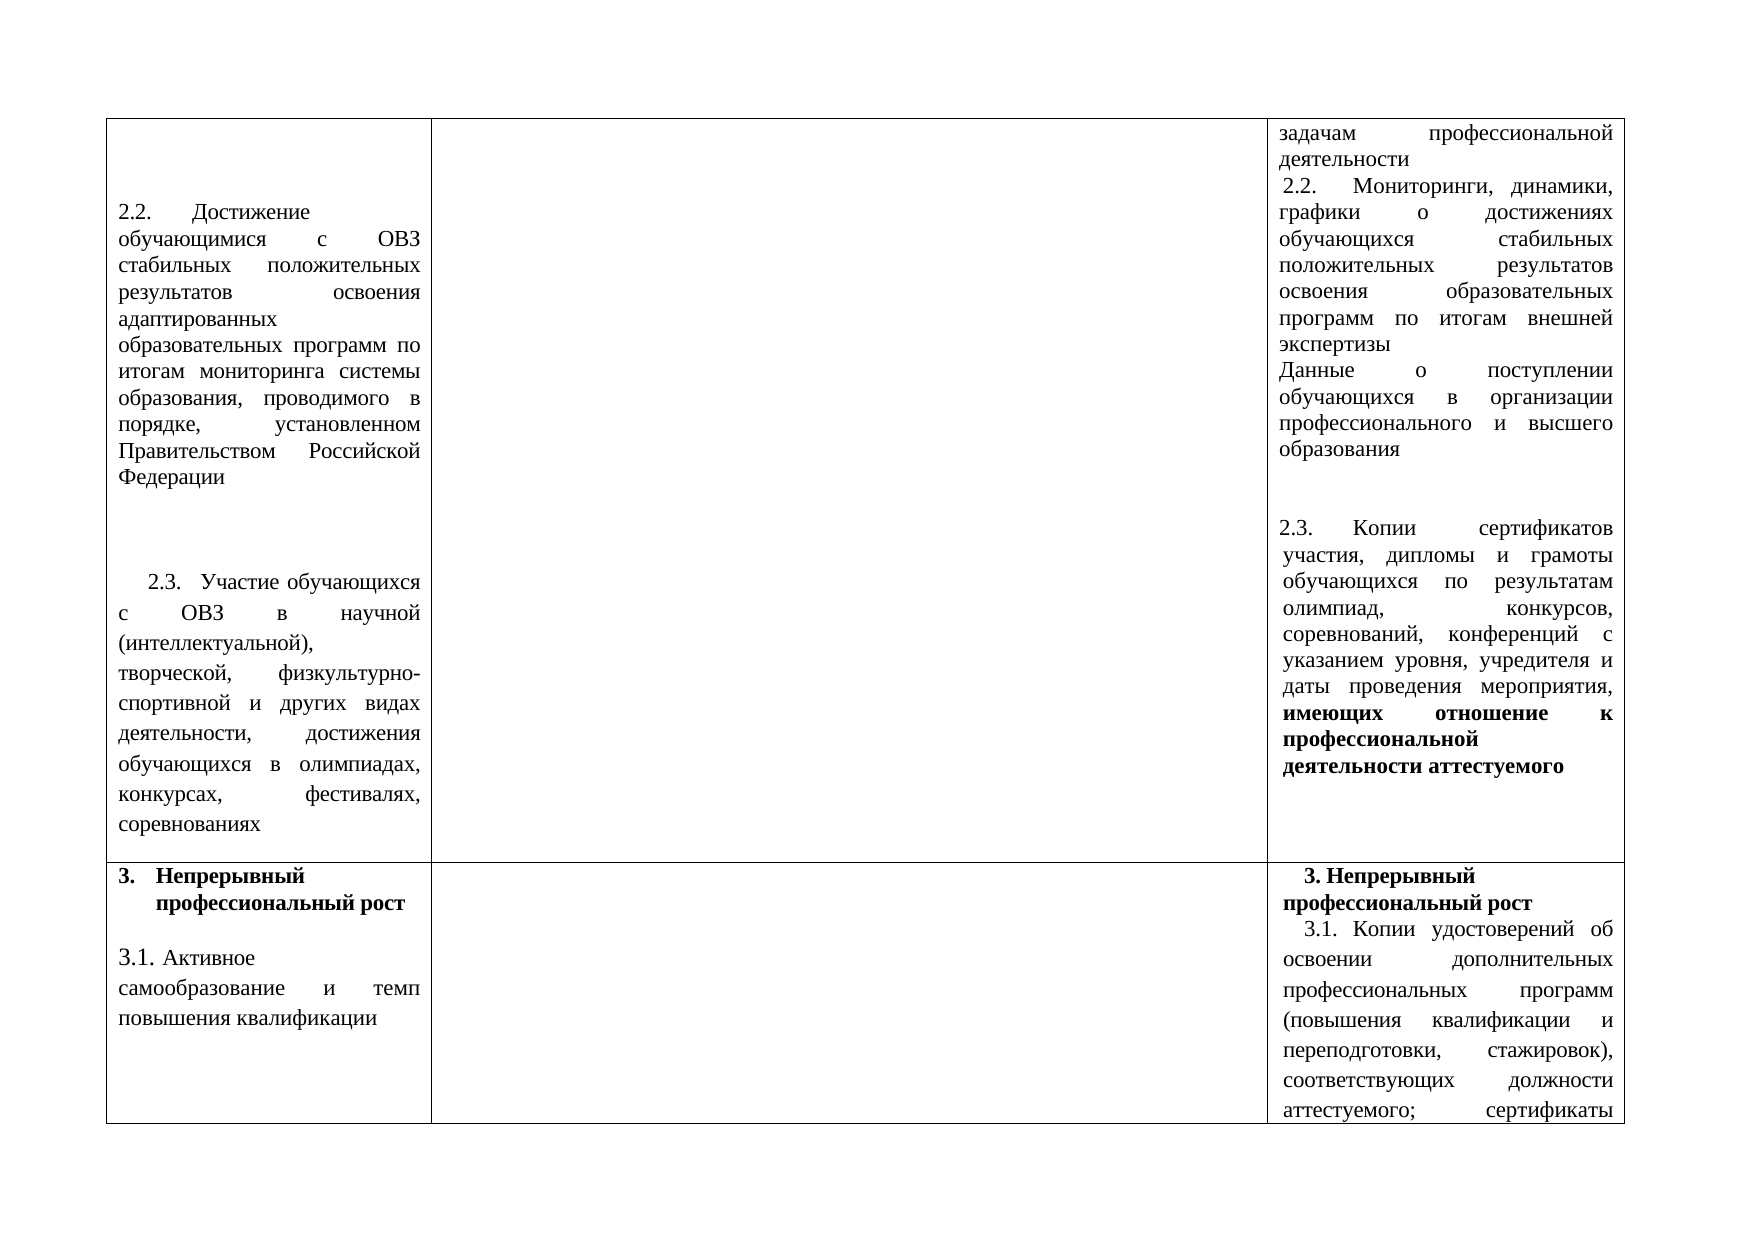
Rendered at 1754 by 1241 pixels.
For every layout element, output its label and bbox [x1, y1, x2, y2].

table_cell [1268, 863, 1624, 1123]
table_cell [432, 119, 1267, 862]
table_cell [107, 119, 431, 862]
table_cell [1268, 119, 1624, 862]
table_cell [432, 863, 1267, 1123]
table_cell [107, 863, 431, 1123]
